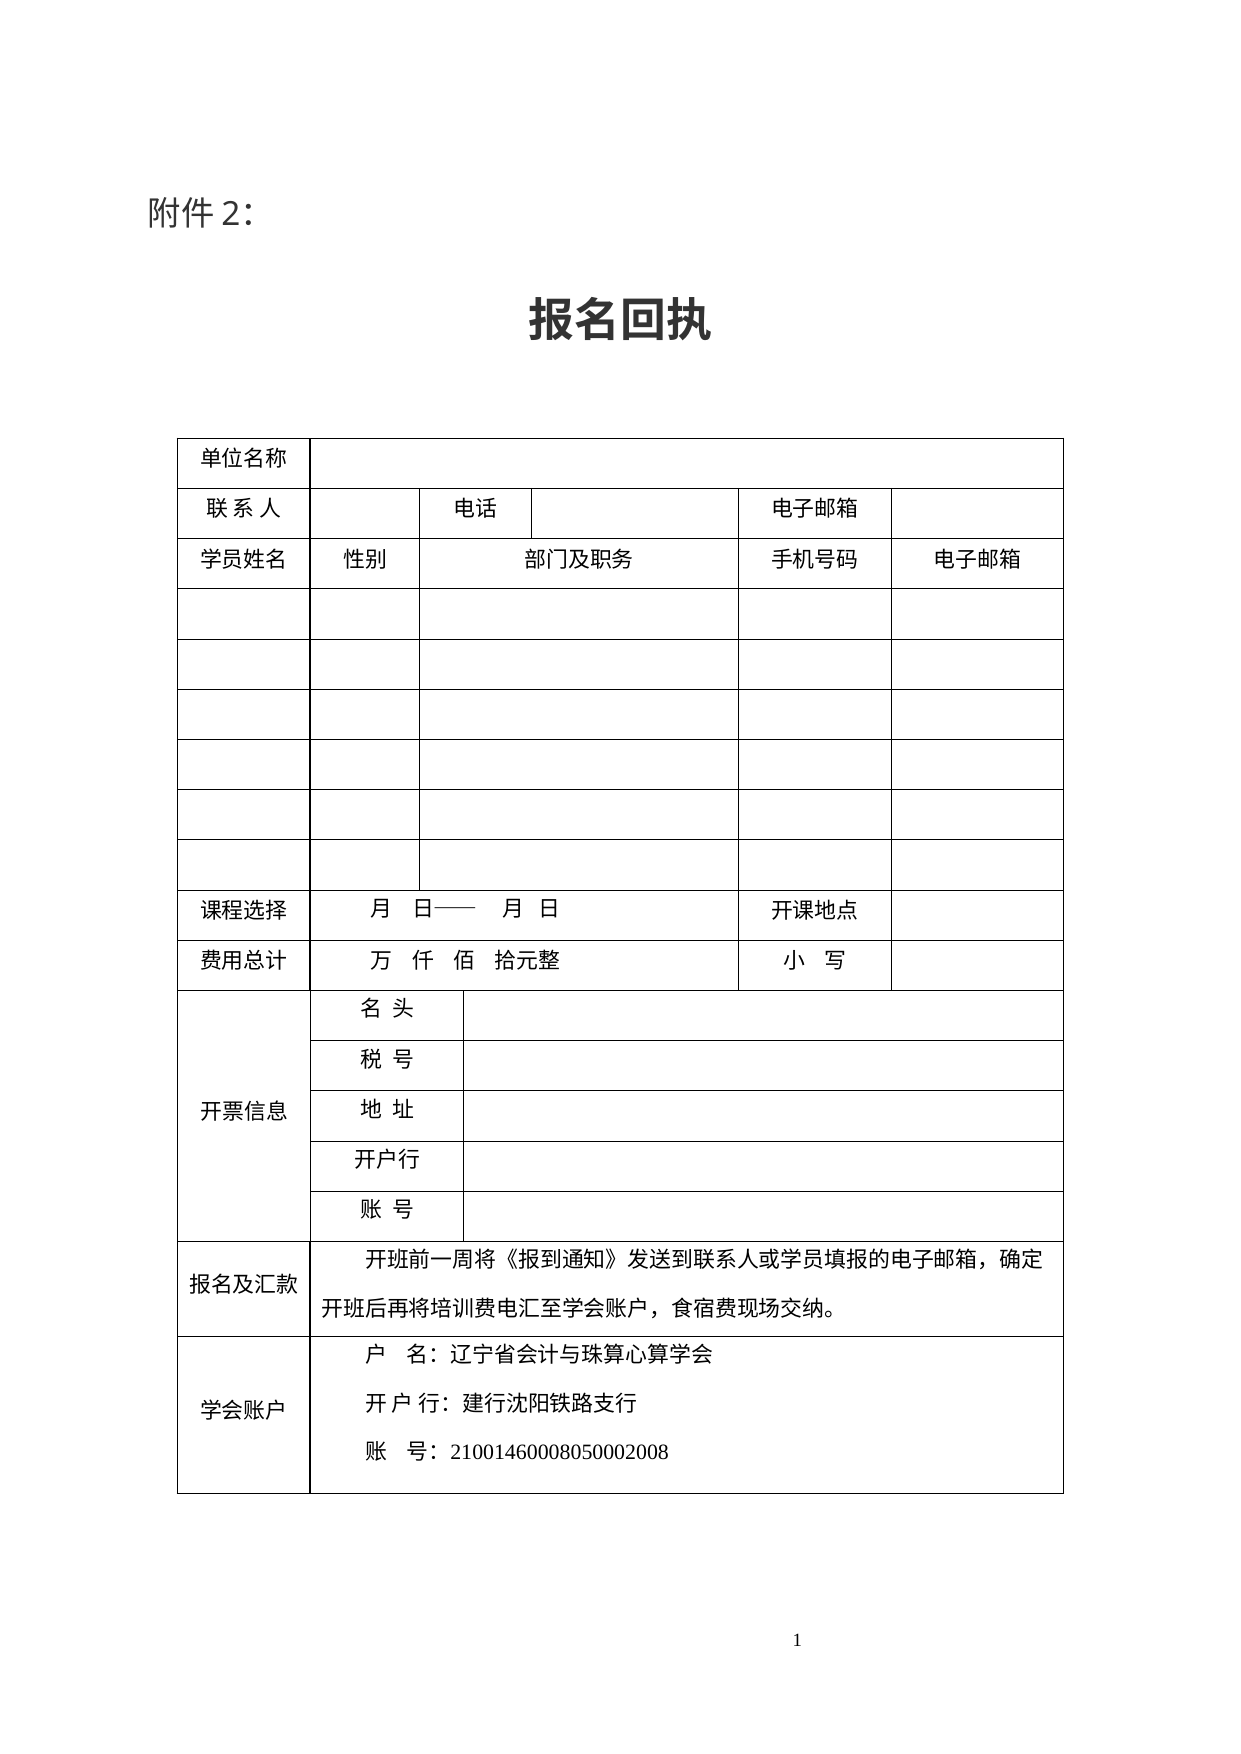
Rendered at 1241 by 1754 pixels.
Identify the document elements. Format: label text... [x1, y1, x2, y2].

table_cell 月 日—— 月 日 [311, 891, 738, 940]
table_cell 开票信息 [178, 991, 310, 1241]
table_cell [464, 1041, 1063, 1090]
table_cell [464, 1142, 1063, 1191]
table_cell [311, 740, 419, 789]
table_cell 开班前一周将《报到通知》发送到联系人或学员填报的电子邮箱，确定开班后再将培训费电汇至学会账户，食宿费现场交纳。 [311, 1242, 1063, 1336]
table_cell [892, 640, 1063, 689]
table_cell 名 头 [311, 991, 463, 1040]
table_cell 手机号码 [739, 539, 891, 588]
table_cell [420, 690, 738, 739]
table_cell [178, 640, 309, 689]
table_cell [892, 589, 1063, 638]
table_cell [739, 740, 891, 789]
table_cell [739, 589, 891, 638]
table_cell [739, 840, 891, 889]
table_cell 电子邮箱 [739, 489, 891, 538]
table_cell 户 名：辽宁省会计与珠算心算学会 开 户 行：建行沈阳铁路支行 账 号：21001460008050002008 [311, 1337, 1063, 1493]
table_cell 开课地点 [739, 891, 891, 940]
table_cell [420, 790, 738, 839]
table_cell [464, 1091, 1063, 1141]
table_cell [178, 690, 309, 739]
table_header [311, 439, 1063, 488]
table_cell [178, 740, 309, 789]
table_cell 课程选择 [178, 891, 309, 940]
table_cell 电子邮箱 [892, 539, 1063, 588]
table_cell [892, 690, 1063, 739]
table_cell 性别 [311, 539, 419, 588]
table_cell 部门及职务 [420, 539, 738, 588]
table_cell [739, 790, 891, 839]
table_cell [420, 589, 738, 638]
table_cell [892, 891, 1063, 940]
table_cell 报名及汇款 [178, 1242, 309, 1336]
table_cell [892, 489, 1063, 538]
table_cell [739, 690, 891, 739]
table_cell [420, 840, 738, 889]
table_cell [311, 690, 419, 739]
table_cell 联 系 人 [178, 489, 309, 538]
table_cell 小 写 [739, 941, 891, 990]
table_cell [178, 840, 309, 889]
table_cell [739, 640, 891, 689]
table_cell [311, 489, 419, 538]
table_header 单位名称 [178, 439, 309, 488]
table_cell 开户行 [311, 1142, 463, 1191]
table_cell [420, 640, 738, 689]
table_cell [178, 790, 309, 839]
table_cell 账 号 [311, 1192, 463, 1241]
table_cell 学会账户 [178, 1337, 309, 1493]
table_cell 学员姓名 [178, 539, 309, 588]
text 附件2： [148, 178, 1093, 243]
table_cell [311, 790, 419, 839]
table_cell [464, 1192, 1063, 1241]
table_cell 税 号 [311, 1041, 463, 1090]
table_cell 万 仟 佰 拾元整 [311, 941, 738, 990]
table_cell [464, 991, 1063, 1040]
table_cell [892, 840, 1063, 889]
table_cell [532, 489, 738, 538]
table_cell [892, 790, 1063, 839]
table_cell [311, 589, 419, 638]
text 报名回执 [148, 267, 1093, 365]
table_cell [420, 740, 738, 789]
table_cell [178, 589, 309, 638]
table_cell 地 址 [311, 1091, 463, 1141]
table_cell [311, 840, 419, 889]
table_cell [892, 740, 1063, 789]
table_cell [892, 941, 1063, 990]
table_cell 电话 [420, 489, 531, 538]
table_cell [311, 640, 419, 689]
table_cell 费用总计 [178, 941, 309, 990]
